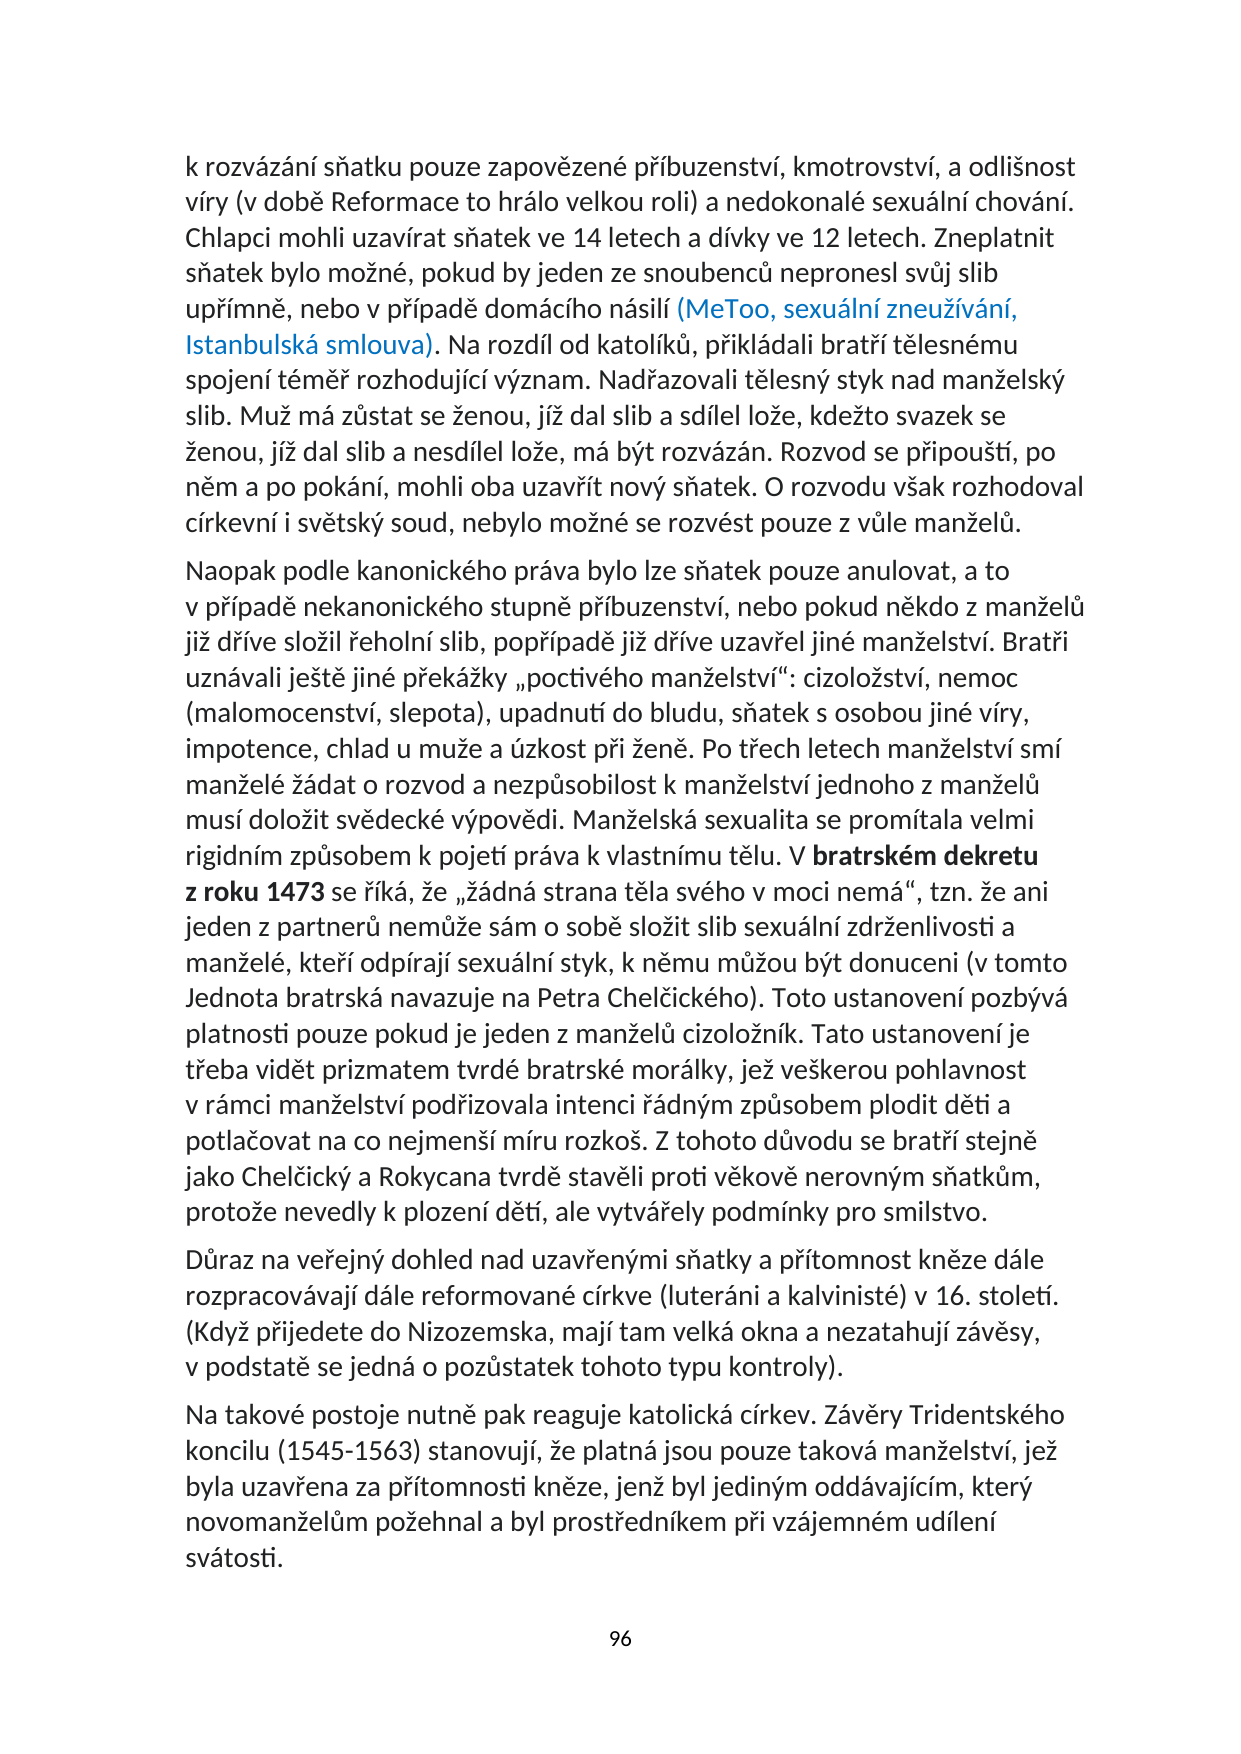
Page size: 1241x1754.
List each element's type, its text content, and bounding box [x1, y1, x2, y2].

text Důraz na veřejný dohled nad uzavřenými sňatky a přítomnost kněze dále rozpracovávají dále reformované církve (luteráni a kalvinisté) v 16. století. (Když přijedete do Nizozemska, mají tam velká okna a nezatahují závěsy, v podstatě se jedná o pozůstatek tohoto typu kontroly). [185, 1241, 1093, 1384]
text Na takové postoje nutně pak reaguje katolická církev. Závěry Tridentského koncilu (1545-1563) stanovují, že platná jsou pouze taková manželství, jež byla uzavřena za přítomnosti kněze, jenž byl jediným oddávajícím, který novomanželům požehnal a byl prostředníkem při vzájemném udílení svátosti. [185, 1396, 1093, 1574]
text Naopak podle kanonického práva bylo lze sňatek pouze anulovat, a to v případě nekanonického stupně příbuzenství, nebo pokud někdo z manželů již dříve složil řeholní slib, popřípadě již dříve uzavřel jiné manželství. Bratři uznávali ještě jiné překážky „poctivého manželství“: cizoložství, nemoc (malomocenství, slepota), upadnutí do bludu, sňatek s osobou jiné víry, impotence, chlad u muže a úzkost při ženě. Po třech letech manželství smí manželé žádat o rozvod a nezpůsobilost k manželství jednoho z manželů musí doložit svědecké výpovědi. Manželská sexualita se promítala velmi rigidním způsobem k pojetí práva k vlastnímu tělu. V bratrském dekretu z roku 1473 se říká, že „žádná strana těla svého v moci nemá“, tzn. že ani jeden z partnerů nemůže sám o sobě složit slib sexuální zdrženlivosti a manželé, kteří odpírají sexuální styk, k němu můžou být donuceni (v tomto Jednota bratrská navazuje na Petra Chelčického). Toto ustanovení pozbývá platnosti pouze pokud je jeden z manželů cizoložník. Tato ustanovení je třeba vidět prizmatem tvrdé bratrské morálky, jež veškerou pohlavnost v rámci manželství podřizovala intenci řádným způsobem plodit děti a potlačovat na co nejmenší míru rozkoš. Z tohoto důvodu se bratří stejně jako Chelčický a Rokycana tvrdě stavěli proti věkově nerovným sňatkům, protože nevedly k plození dětí, ale vytvářely podmínky pro smilstvo. [185, 552, 1093, 1229]
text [185, 148, 1093, 539]
